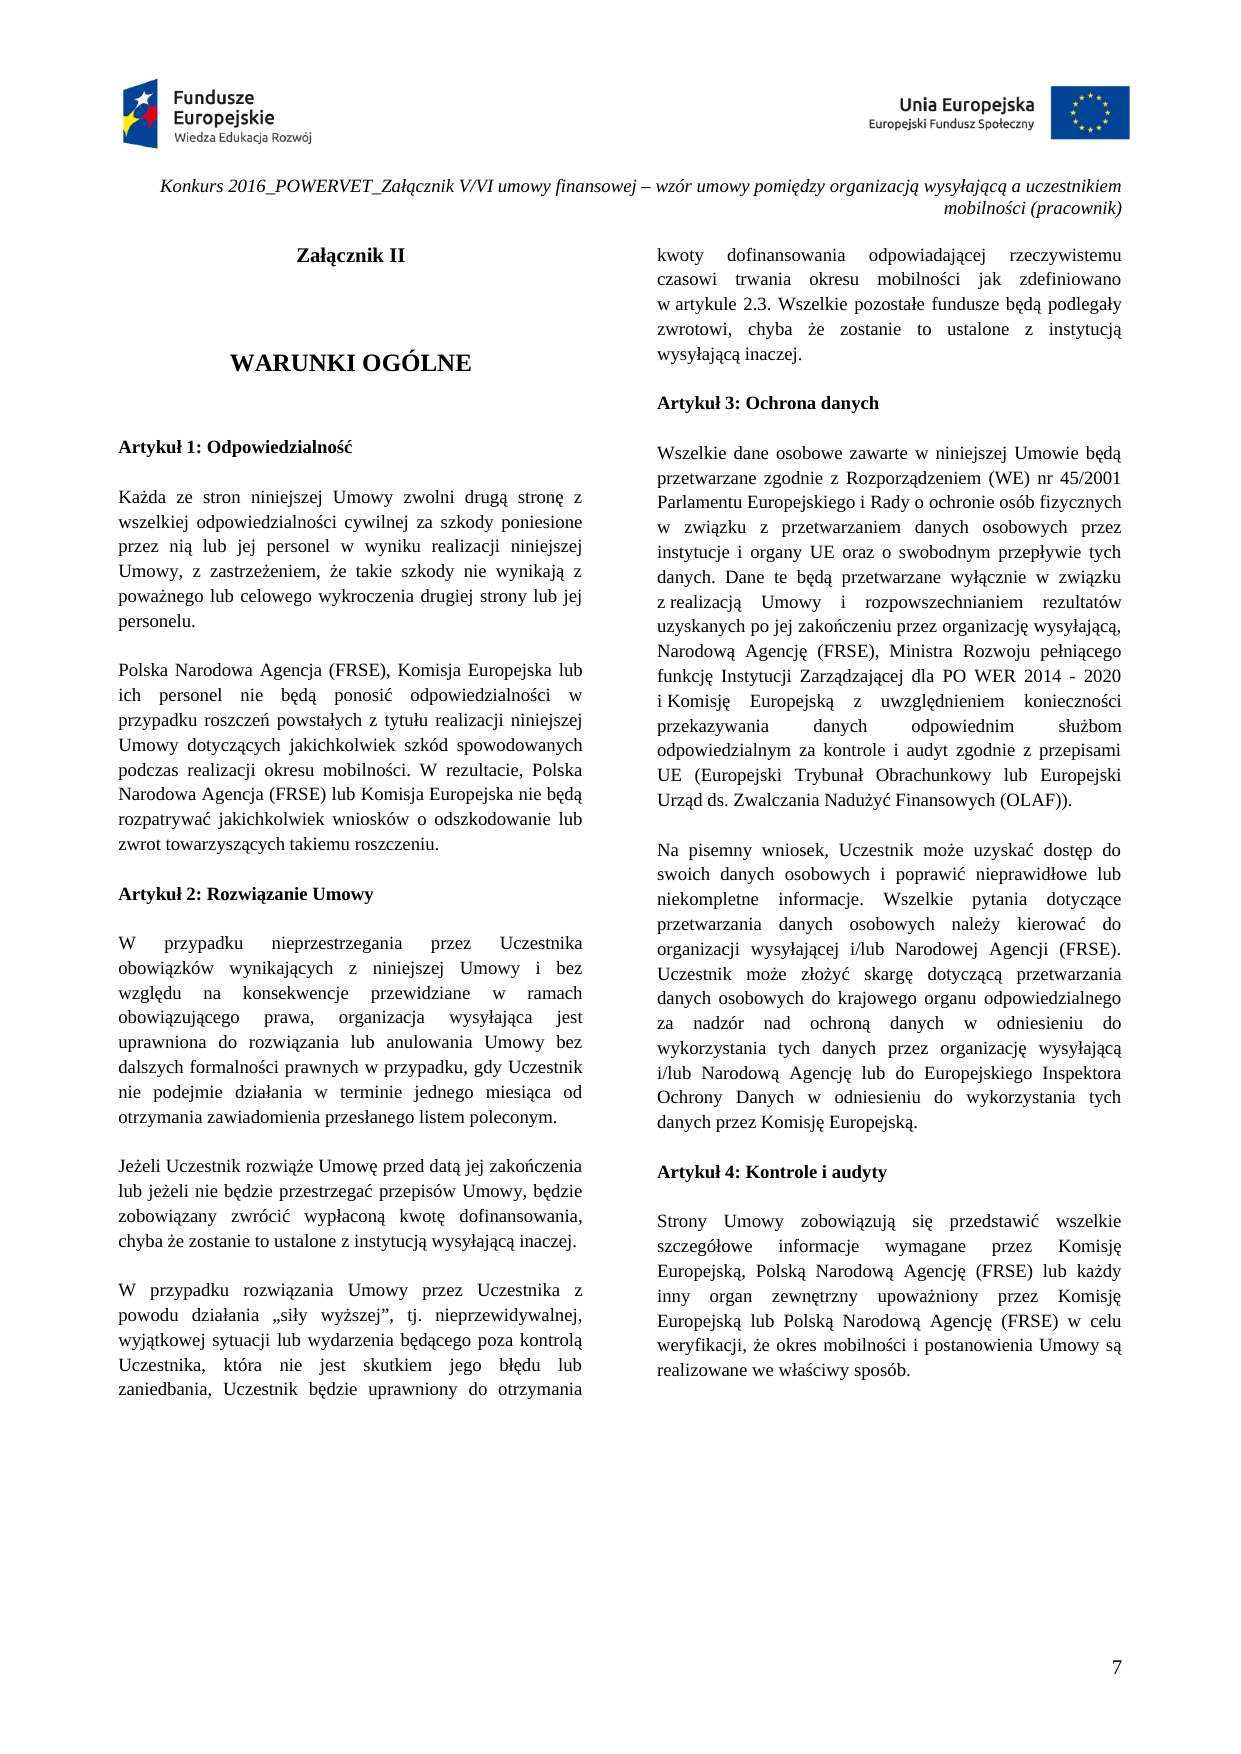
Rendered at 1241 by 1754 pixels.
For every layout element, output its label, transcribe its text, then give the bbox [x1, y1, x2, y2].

text Polska Narodowa Agencja (FRSE), Komisja Europejska lub ich personel nie będą ponosić odpowiedzialności w przypadku roszczeń powstałych z tytułu realizacji niniejszej Umowy dotyczących jakichkolwiek szkód spowodowanych podczas realizacji okresu mobilności. W rezultacie, Polska Narodowa Agencja (FRSE) lub Komisja Europejska nie będą rozpatrywać jakichkolwiek wniosków o odszkodowanie lub zwrot towarzyszących takiemu roszczeniu. [118, 659, 583, 854]
text W przypadku nieprzestrzegania przez Uczestnika obowiązków wynikających z niniejszej Umowy i bez względu na konsekwencje przewidziane w ramach obowiązującego prawa, organizacja wysyłająca jest uprawniona do rozwiązania lub anulowania Umowy bez dalszych formalności prawnych w przypadku, gdy Uczestnik nie podejmie działania w terminie jednego miesiąca od otrzymania zawiadomienia przesłanego listem poleconym. [118, 932, 583, 1127]
text Wszelkie dane osobowe zawarte w niniejszej Umowie będą przetwarzane zgodnie z Rozporządzeniem (WE) nr 45/2001 Parlamentu Europejskiego i Rady o ochronie osób fizycznych w związku z przetwarzaniem danych osobowych przez instytucje i organy UE oraz o swobodnym przepływie tych danych. Dane te będą przetwarzane wyłącznie w związku z realizacją Umowy i rozpowszechnianiem rezultatów uzyskanych po jej zakończeniu przez organizację wysyłającą, Narodową Agencję (FRSE), Ministra Rozwoju pełniącego funkcję Instytucji Zarządzającej dla PO WER 2014 - 2020 i Komisję Europejską z uwzględnieniem konieczności przekazywania danych odpowiednim służbom odpowiedzialnym za kontrole i audyt zgodnie z przepisami UE (Europejski Trybunał Obrachunkowy lub Europejski Urząd ds. Zwalczania Nadużyć Finansowych (OLAF)). [657, 442, 1122, 810]
text Załącznik II [118, 243, 583, 267]
text W przypadku rozwiązania Umowy przez Uczestnika z powodu działania „siły wyższej”, tj. nieprzewidywalnej, wyjątkowej sytuacji lub wydarzenia będącego poza kontrolą Uczestnika, która nie jest skutkiem jego błędu lub zaniedbania, Uczestnik będzie uprawniony do otrzymania kwoty dofinansowania odpowiadającej rzeczywistemu czasowi trwania okresu mobilności jak zdefiniowano w artykule 2.3. Wszelkie pozostałe fundusze będą podlegały zwrotowi, chyba że zostanie to ustalone z instytucją wysyłającą inaczej. [657, 243, 1122, 364]
text Na pisemny wniosek, Uczestnik może uzyskać dostęp do swoich danych osobowych i poprawić nieprawidłowe lub niekompletne informacje. Wszelkie pytania dotyczące przetwarzania danych osobowych należy kierować do organizacji wysyłającej i/lub Narodowej Agencji (FRSE). Uczestnik może złożyć skargę dotyczącą przetwarzania danych osobowych do krajowego organu odpowiedzialnego za nadzór nad ochroną danych w odniesieniu do wykorzystania tych danych przez organizację wysyłającą i/lub Narodową Agencję lub do Europejskiego Inspektora Ochrony Danych w odniesieniu do wykorzystania tych danych przez Komisję Europejską. [657, 838, 1122, 1133]
text Artykuł 1: Odpowiedzialność [118, 436, 583, 458]
text WARUNKI OGÓLNE [118, 348, 583, 377]
text Artykuł 2: Rozwiązanie Umowy [118, 882, 583, 904]
text Artykuł 4: Kontrole i audyty [657, 1161, 1122, 1182]
text Każda ze stron niniejszej Umowy zwolni drugą stronę z wszelkiej odpowiedzialności cywilnej za szkody poniesione przez nią lub jej personel w wyniku realizacji niniejszej Umowy, z zastrzeżeniem, że takie szkody nie wynikają z poważnego lub celowego wykroczenia drugiej strony lub jej personelu. [118, 486, 583, 631]
text W przypadku rozwiązania Umowy przez Uczestnika z powodu działania „siły wyższej”, tj. nieprzewidywalnej, wyjątkowej sytuacji lub wydarzenia będącego poza kontrolą Uczestnika, która nie jest skutkiem jego błędu lub zaniedbania, Uczestnik będzie uprawniony do otrzymania kwoty dofinansowania odpowiadającej rzeczywistemu czasowi trwania okresu mobilności jak zdefiniowano w artykule 2.3. Wszelkie pozostałe fundusze będą podlegały zwrotowi, chyba że zostanie to ustalone z instytucją wysyłającą inaczej. [118, 1279, 583, 1400]
text Strony Umowy zobowiązują się przedstawić wszelkie szczegółowe informacje wymagane przez Komisję Europejską, Polską Narodową Agencję (FRSE) lub każdy inny organ zewnętrzny upoważniony przez Komisję Europejską lub Polską Narodową Agencję (FRSE) w celu weryfikacji, że okres mobilności i postanowienia Umowy są realizowane we właściwy sposób. [657, 1210, 1122, 1381]
picture [104, 61, 329, 167]
text Jeżeli Uczestnik rozwiąże Umowę przed datą jej zakończenia lub jeżeli nie będzie przestrzegać przepisów Umowy, będzie zobowiązany zwrócić wypłaconą kwotę dofinansowania, chyba że zostanie to ustalone z instytucją wysyłającą inaczej. [118, 1155, 583, 1251]
picture [851, 68, 1147, 157]
text Artykuł 3: Ochrona danych [657, 392, 1122, 414]
